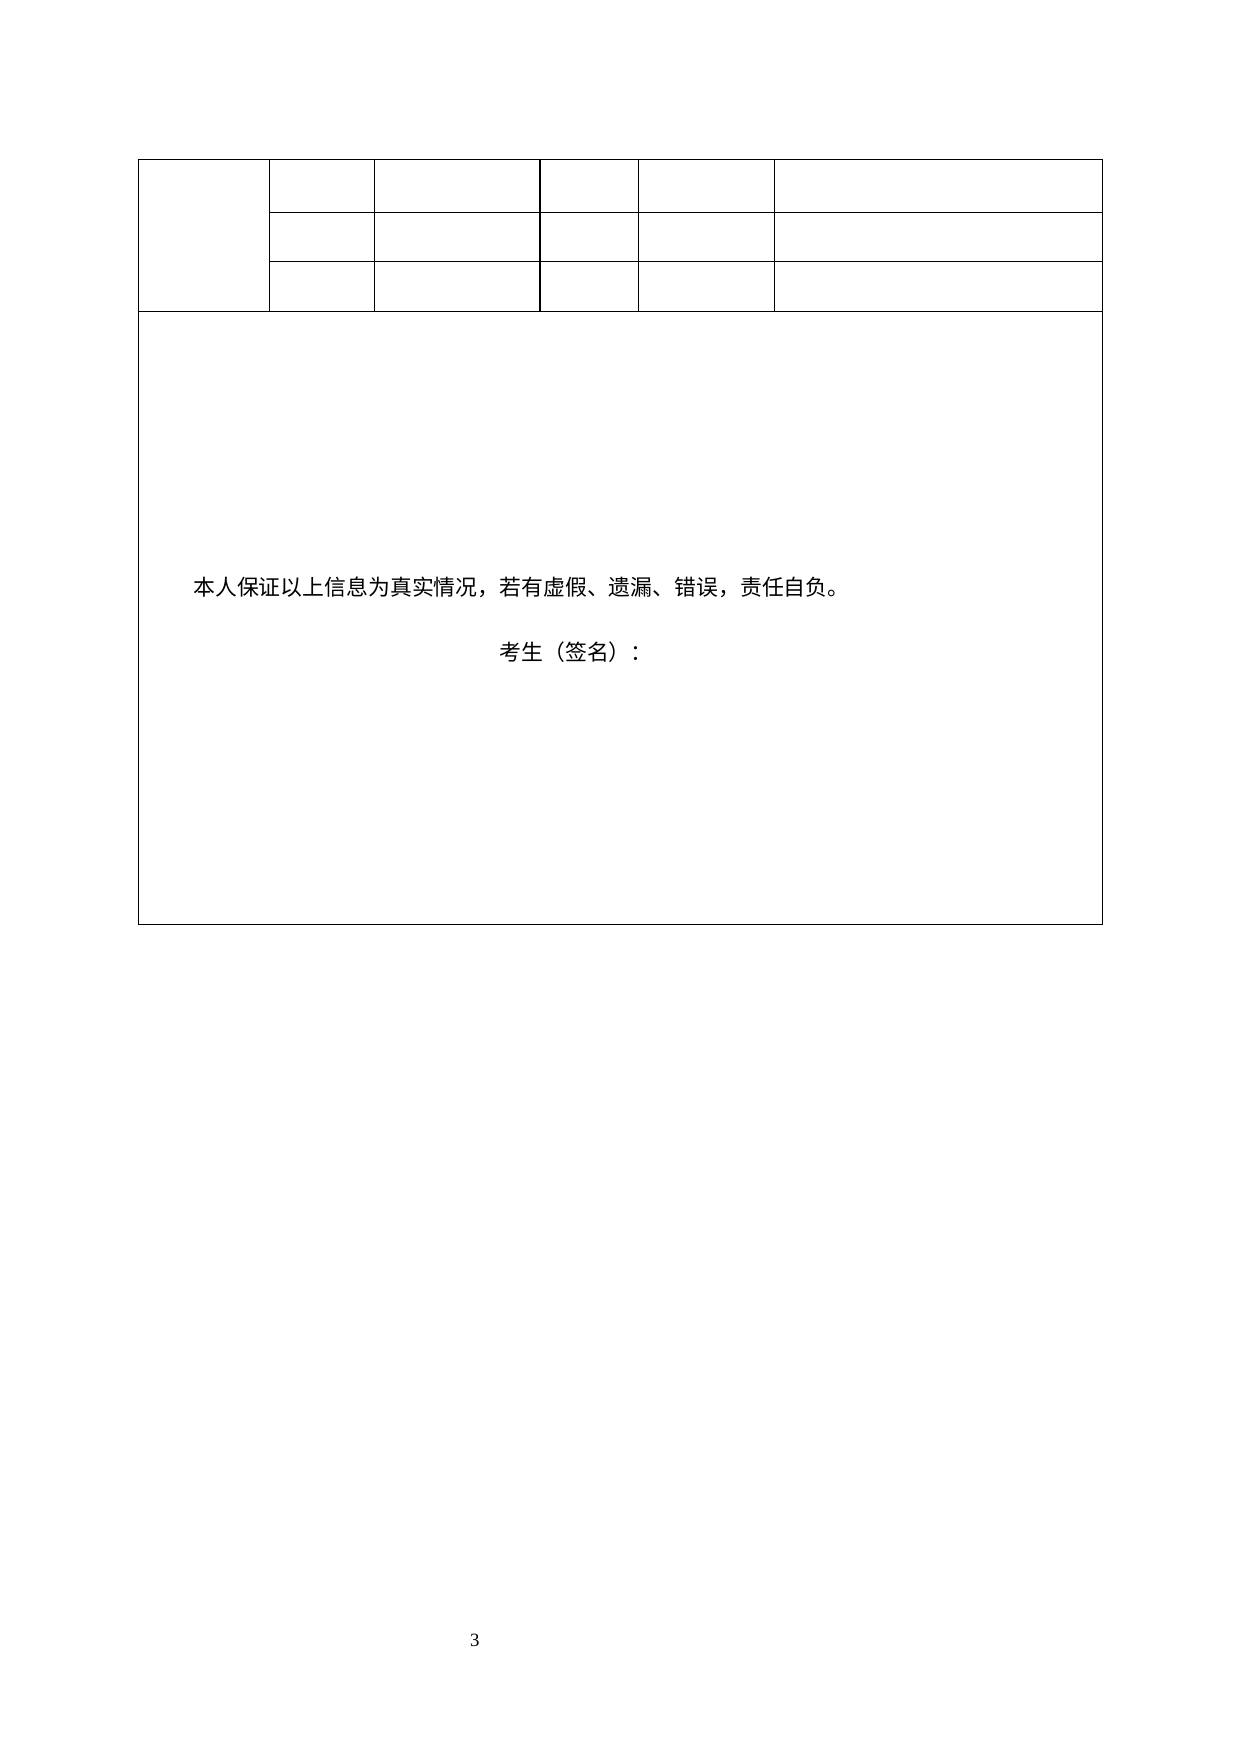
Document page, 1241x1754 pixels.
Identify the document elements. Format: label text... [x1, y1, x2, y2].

table_cell [270, 160, 374, 212]
table_cell [775, 262, 1102, 311]
table_cell [270, 213, 374, 261]
table_cell [639, 160, 774, 212]
table_cell [375, 213, 539, 261]
table_cell [541, 160, 638, 212]
table_cell [375, 262, 539, 311]
table_cell [270, 262, 374, 311]
table_cell [375, 160, 539, 212]
table_cell [639, 213, 774, 261]
table_cell [639, 262, 774, 311]
table_cell [775, 160, 1102, 212]
table_cell 本人保证以上信息为真实情况，若有虚假、遗漏、错误，责任自负。 考生（签名）： [139, 312, 1102, 924]
table_cell [775, 213, 1102, 261]
table_cell [541, 262, 638, 311]
table_cell [541, 213, 638, 261]
